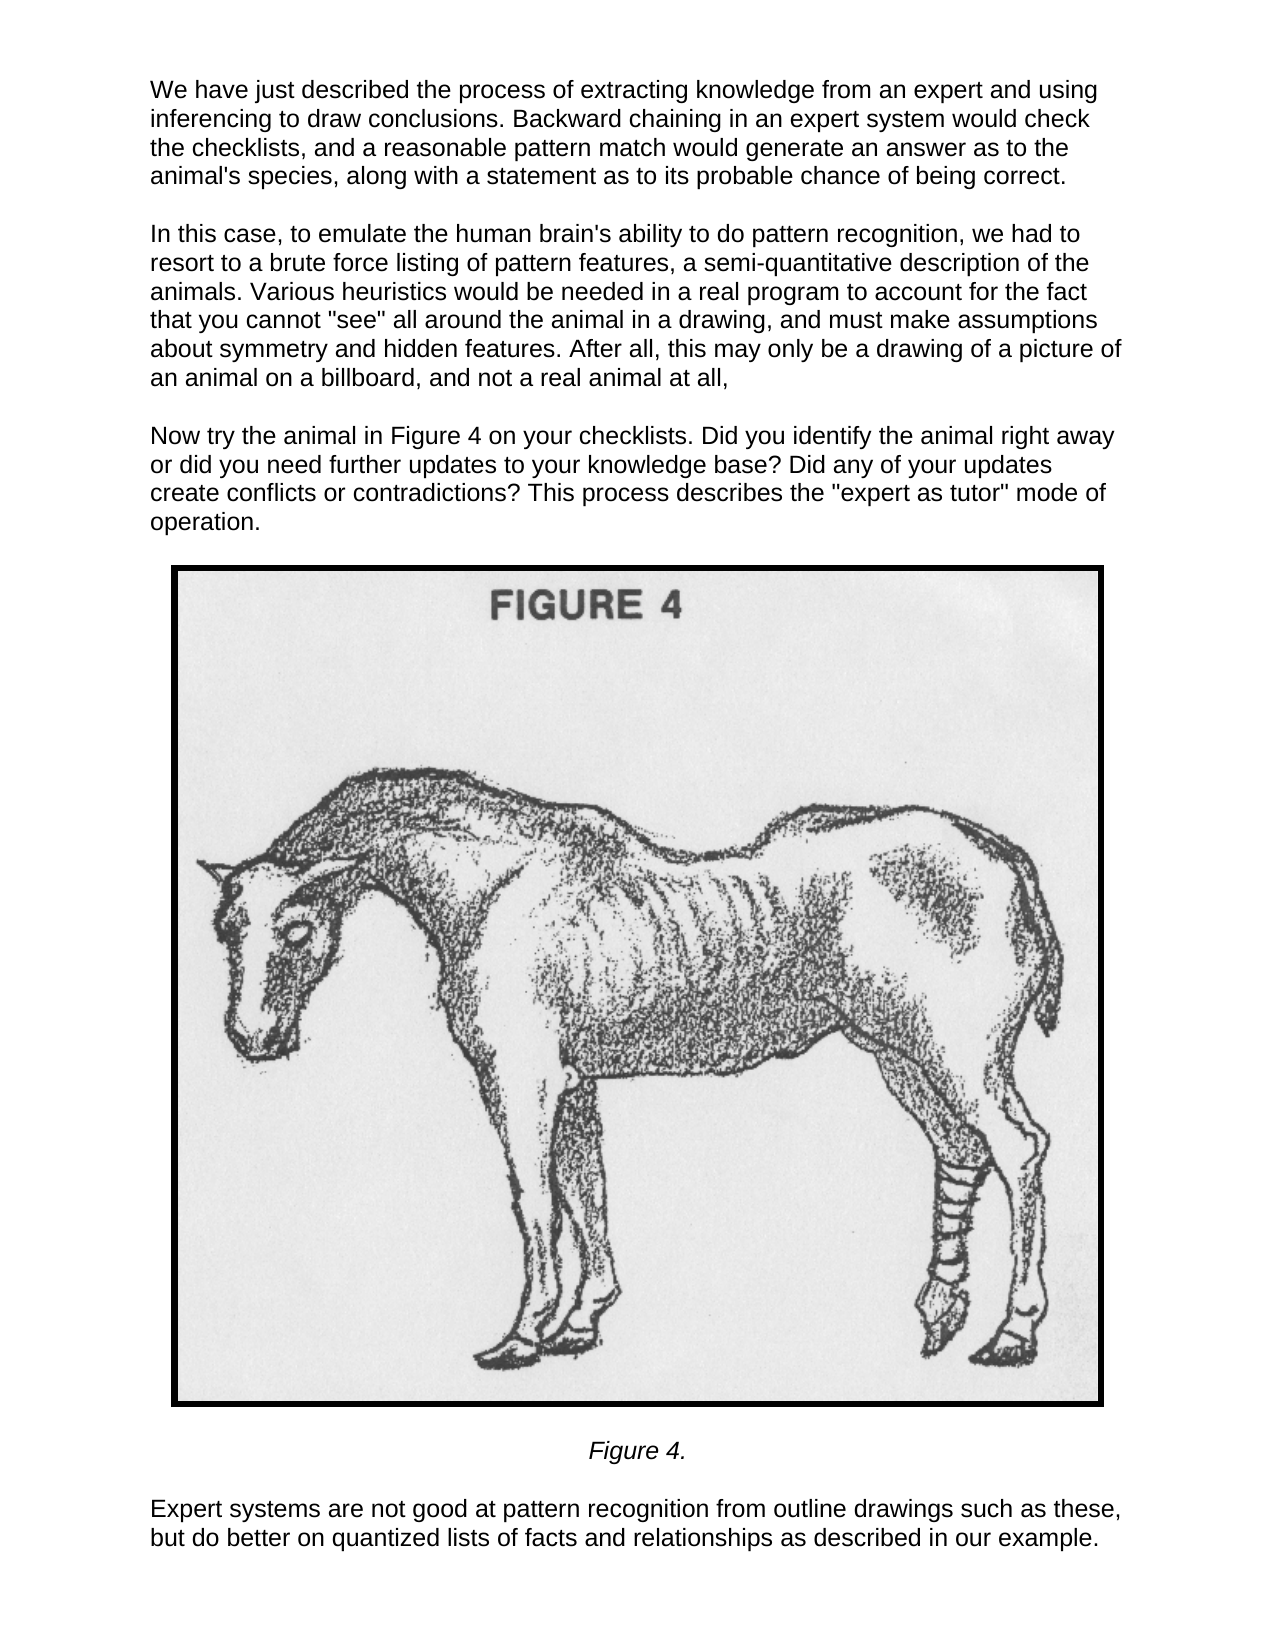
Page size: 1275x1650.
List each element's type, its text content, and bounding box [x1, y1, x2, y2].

text Now try the animal in Figure 4 on your checklists. Did you identify the animal right away or did you need further updates to your knowledge base? Did any of your updates create conflicts or contradictions? This process describes the "expert as tutor" mode of operation. [150, 421, 1125, 536]
text Figure 4. [150, 1436, 1125, 1465]
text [150, 1494, 1125, 1552]
text We have just described the process of extracting knowledge from an expert and using inferencing to draw conclusions. Backward chaining in an expert system would check the checklists, and a reasonable pattern match would generate an answer as to the animal's species, along with a statement as to its probable chance of being correct. [150, 75, 1125, 190]
text In this case, to emulate the human brain's ability to do pattern recognition, we had to resort to a brute force listing of pattern features, a semi-quantitative description of the animals. Various heuristics would be needed in a real program to account for the fact that you cannot "see" all around the animal in a drawing, and must make assumptions about symmetry and hidden features. After all, this may only be a drawing of a picture of an animal on a billboard, and not a real animal at all, [150, 219, 1125, 392]
picture [178, 571, 1098, 1401]
